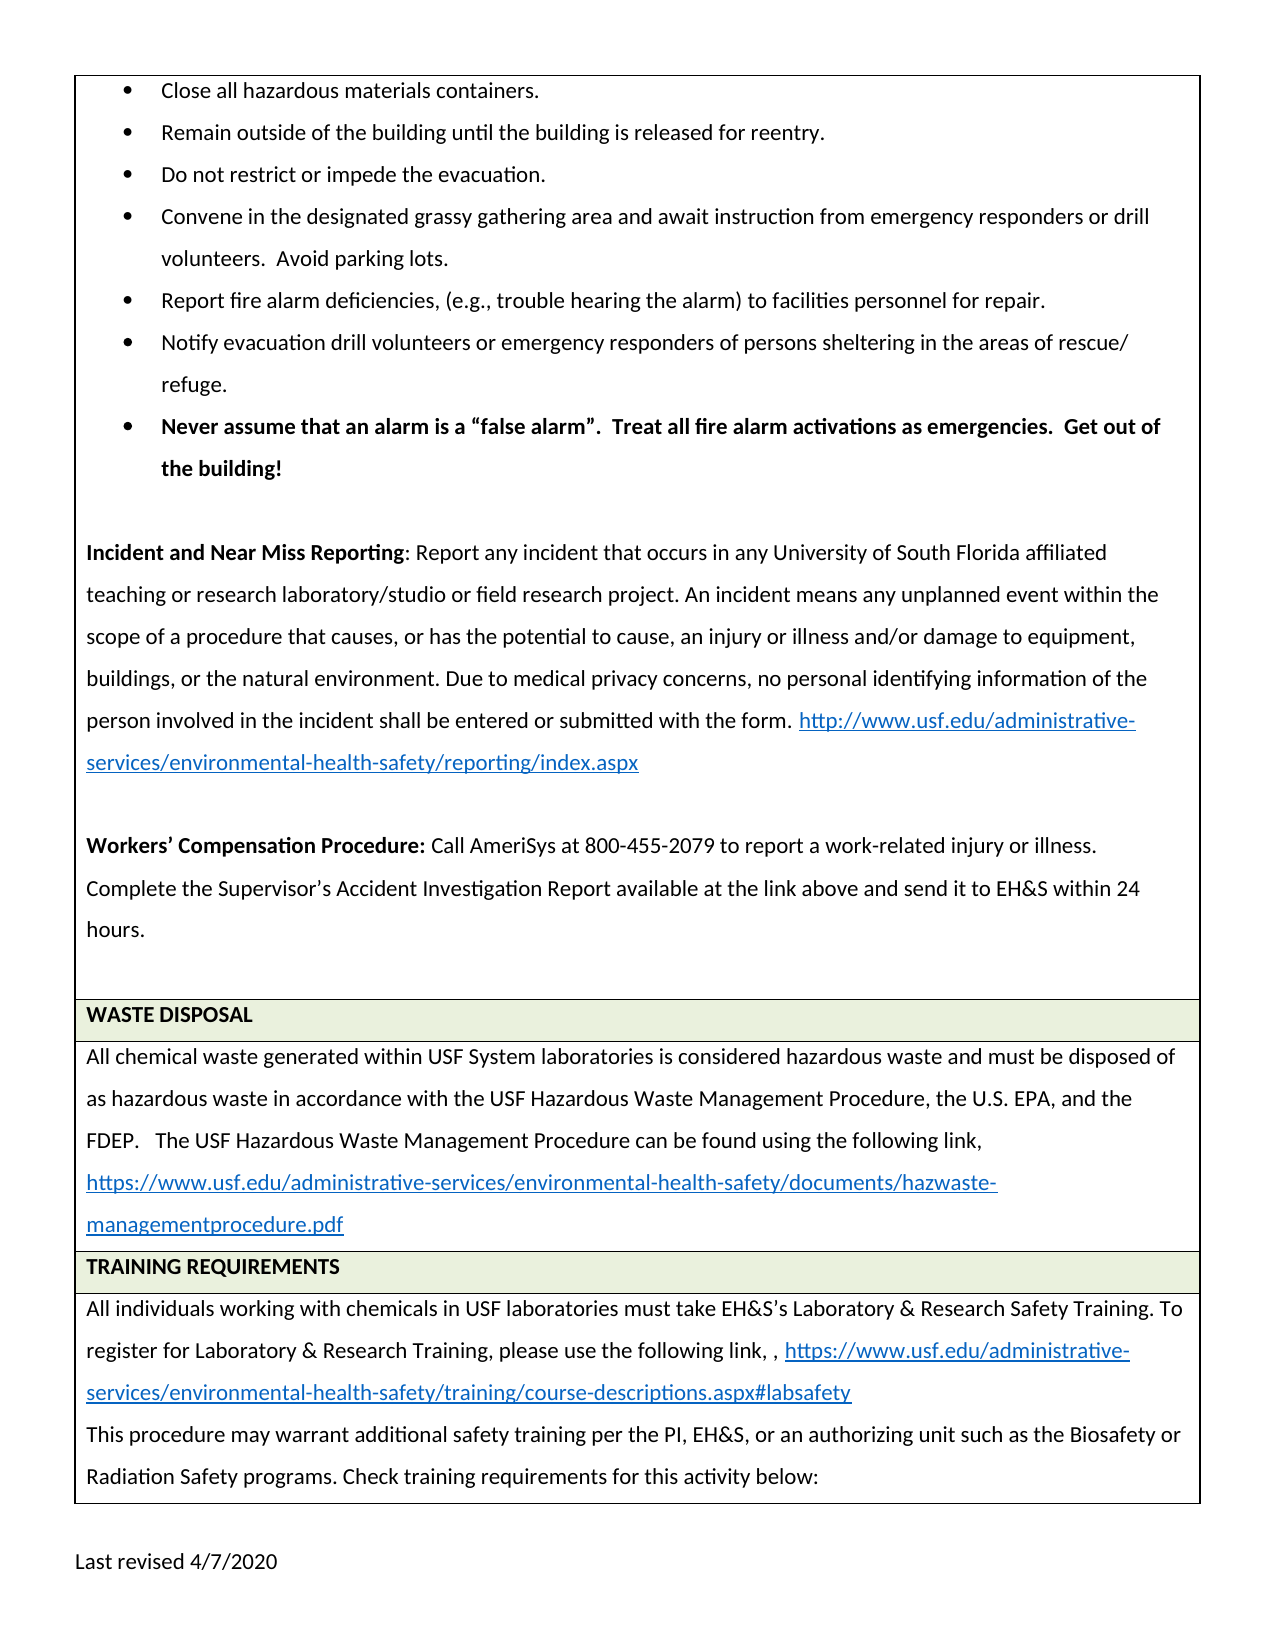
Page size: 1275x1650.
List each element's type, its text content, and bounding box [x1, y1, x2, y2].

table_cell All chemical waste generated within USF System laboratories is considered hazardous waste and must be disposed of as hazardous waste in accordance with the USF Hazardous Waste Management Procedure, the U.S. EPA, and the FDEP. The USF Hazardous Waste Management Procedure can be found using the following link, https://www.usf.edu/administrative-services/environmental-health-safety/documents/hazwaste-managementprocedure.pdf [76, 1042, 1199, 1251]
table_cell WASTE DISPOSAL [76, 1000, 1199, 1041]
table_cell TRAINING REQUIREMENTS [76, 1252, 1199, 1293]
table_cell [76, 76, 1199, 999]
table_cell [76, 1294, 1199, 1503]
